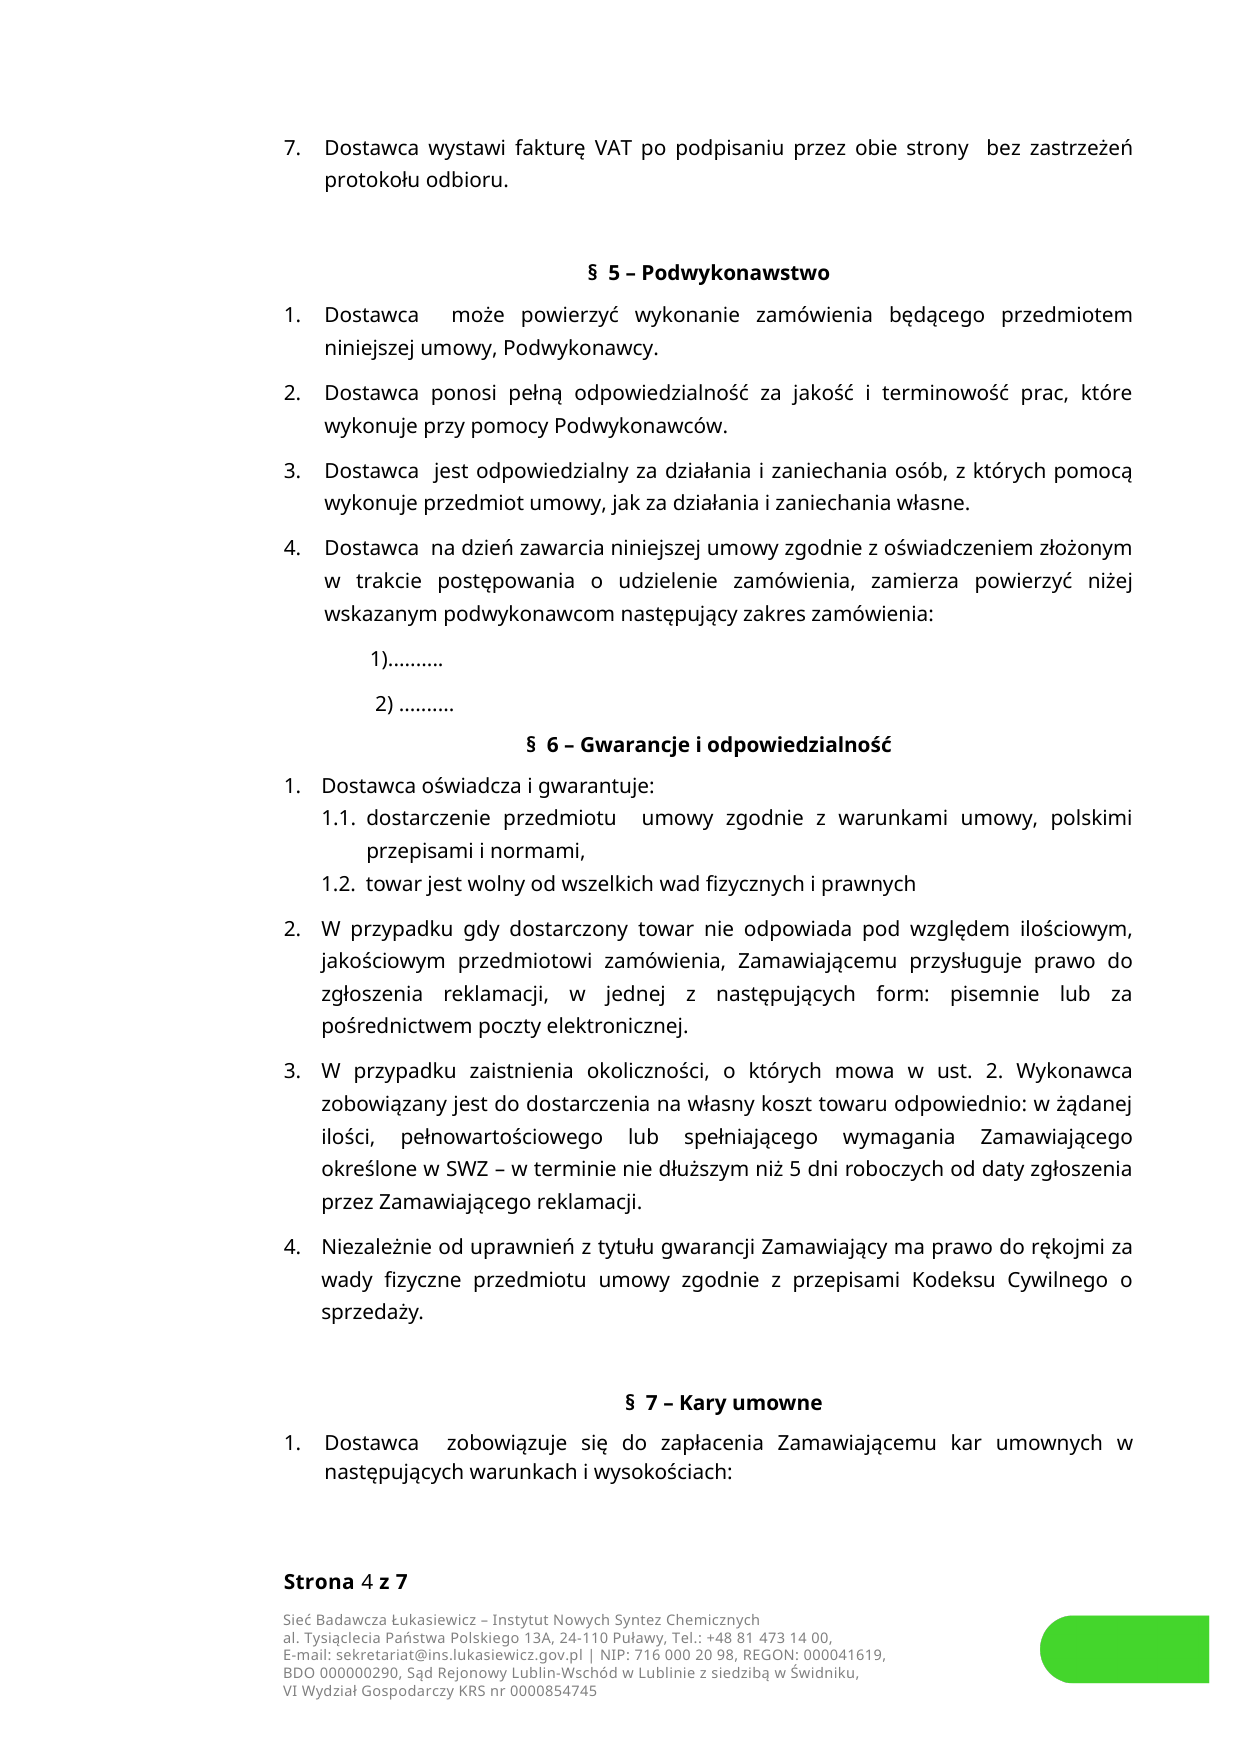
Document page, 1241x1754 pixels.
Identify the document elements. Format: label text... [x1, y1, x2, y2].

list Dostawca zobowiązuje się do zapłacenia Zamawiającemu kar umownych w następujących warunkach i wysokościach: [283, 1428, 1134, 1485]
list Niezależnie od uprawnień z tytułu gwarancji Zamawiający ma prawo do rękojmi za wady fizyczne przedmiotu umowy zgodnie z przepisami Kodeksu Cywilnego o sprzedaży. [283, 1232, 1134, 1326]
list towar jest wolny od wszelkich wad fizycznych i prawnych [321, 869, 1134, 897]
text 2) .......... [343, 689, 1134, 717]
list Dostawca wystawi fakturę VAT po podpisaniu przez obie strony bez zastrzeżeń protokołu odbioru. [283, 133, 1134, 194]
text § 7 – Kary umowne [313, 1388, 1134, 1416]
list W przypadku zaistnienia okoliczności, o których mowa w ust. 2. Wykonawca zobowiązany jest do dostarczenia na własny koszt towaru odpowiednio: w żądanej ilości, pełnowartościowego lub spełniającego wymagania Zamawiającego określone w SWZ – w terminie nie dłuższym niż 5 dni roboczych od daty zgłoszenia przez Zamawiającego reklamacji. [283, 1057, 1134, 1216]
list W przypadku gdy dostarczony towar nie odpowiada pod względem ilościowym, jakościowym przedmiotowi zamówienia, Zamawiającemu przysługuje prawo do zgłoszenia reklamacji, w jednej z następujących form: pisemnie lub za pośrednictwem poczty elektronicznej. [283, 914, 1134, 1040]
text § 5 – Podwykonawstwo [283, 258, 1134, 286]
list Dostawca oświadcza i gwarantuje: [283, 771, 1134, 799]
list dostarczenie przedmiotu umowy zgodnie z warunkami umowy, polskimi przepisami i normami, [321, 803, 1134, 864]
list Dostawca może powierzyć wykonanie zamówienia będącego przedmiotem niniejszej umowy, Podwykonawcy. [283, 300, 1134, 361]
list Dostawca jest odpowiedzialny za działania i zaniechania osób, z których pomocą wykonuje przedmiot umowy, jak za działania i zaniechania własne. [283, 456, 1134, 517]
list Dostawca na dzień zawarcia niniejszej umowy zgodnie z oświadczeniem złożonym w trakcie postępowania o udzielenie zamówienia, zamierza powierzyć niżej wskazanym podwykonawcom następujący zakres zamówienia: [283, 533, 1134, 627]
list Dostawca ponosi pełną odpowiedzialność za jakość i terminowość prac, które wykonuje przy pomocy Podwykonawców. [283, 378, 1134, 439]
text § 6 – Gwarancje i odpowiedzialność [283, 730, 1134, 758]
text 1).......... [343, 644, 1134, 672]
picture [1036, 1611, 1239, 1752]
